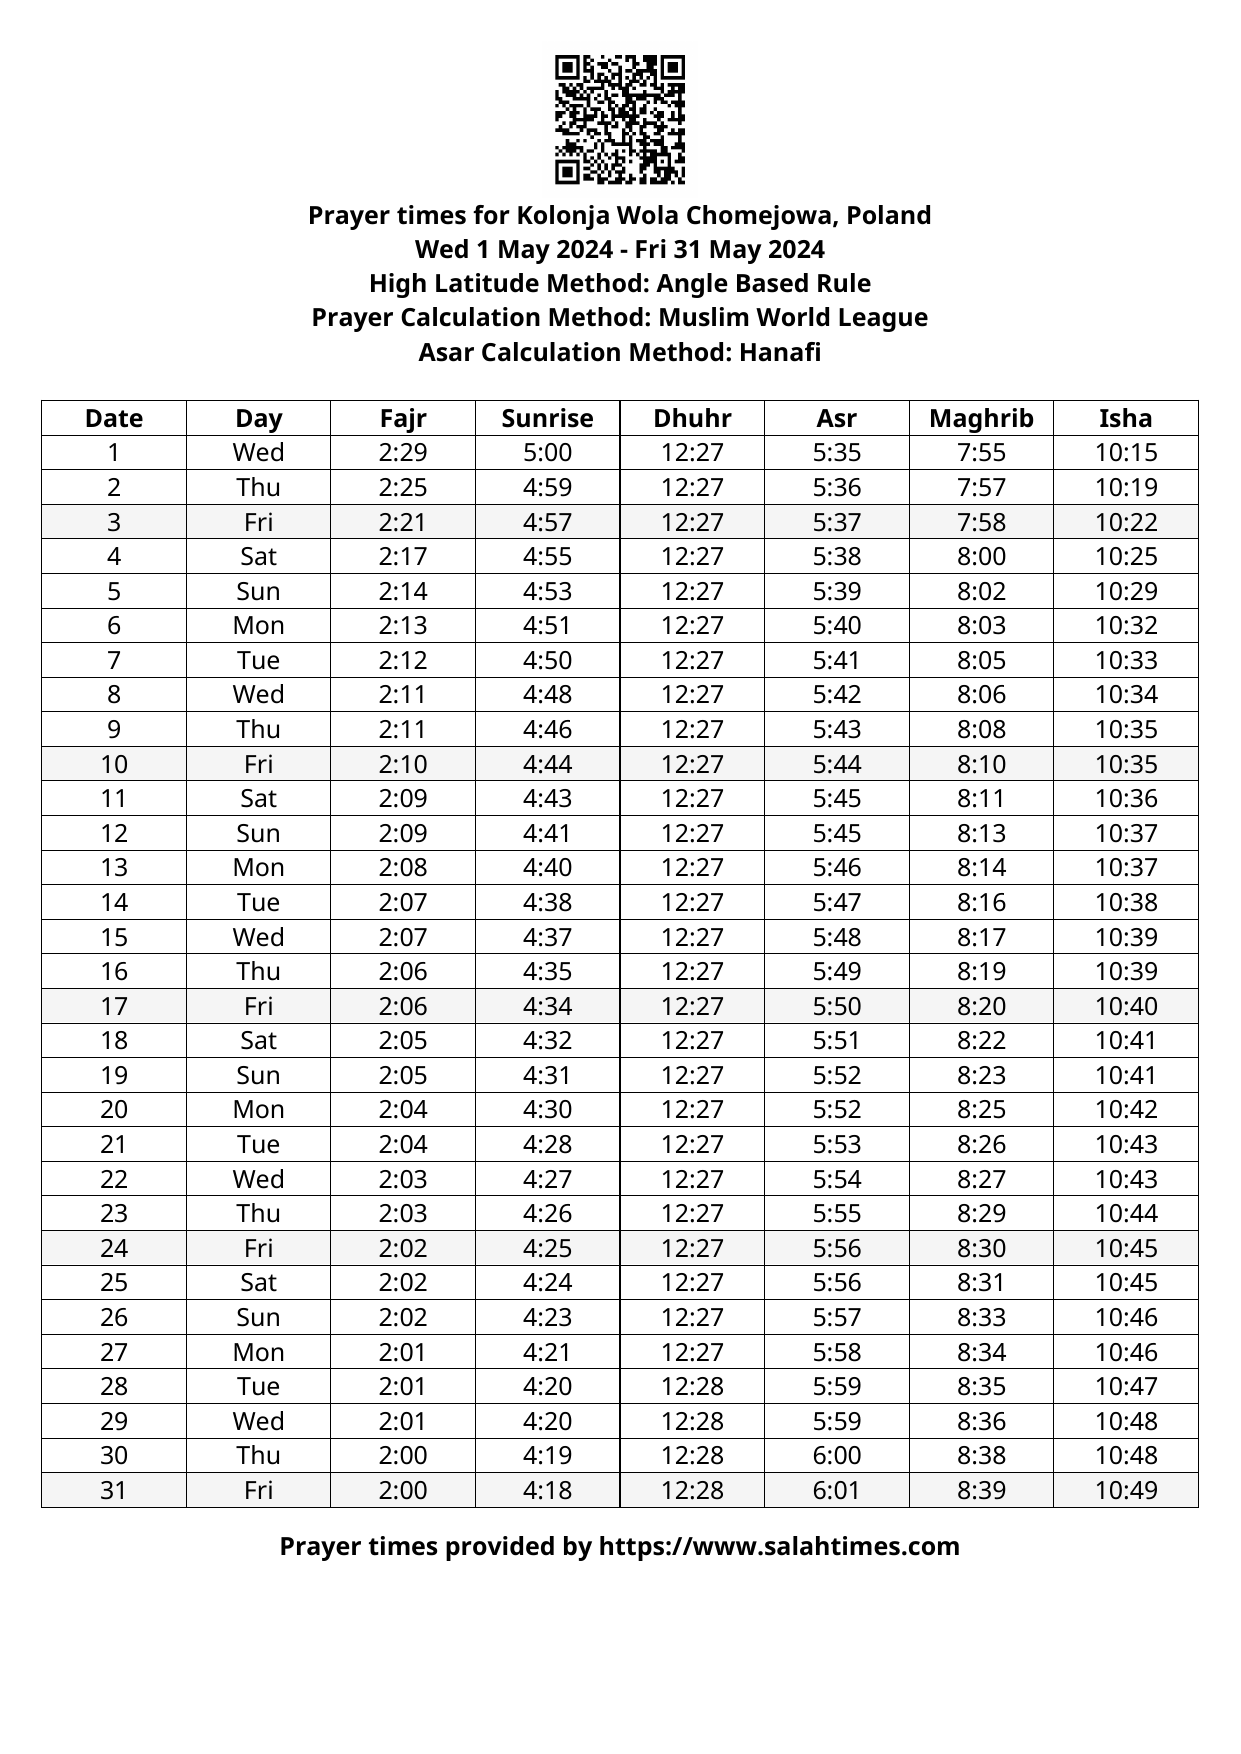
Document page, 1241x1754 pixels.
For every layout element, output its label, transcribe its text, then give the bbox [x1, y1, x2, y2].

text Asar Calculation Method: Hanafi [42, 334, 1198, 368]
table_cell 5:59 [765, 1404, 909, 1437]
table_cell 23 [42, 1196, 186, 1230]
table_cell 8 [42, 678, 186, 711]
table_cell 7:57 [910, 470, 1053, 504]
table_cell Fri [187, 747, 330, 780]
table_cell 5:40 [765, 609, 909, 642]
table_cell 2:21 [331, 505, 475, 538]
table_cell 8:39 [910, 1473, 1053, 1507]
table_cell 8:30 [910, 1231, 1053, 1264]
table_cell 12:27 [621, 505, 764, 538]
table_cell 11 [42, 781, 186, 815]
table_cell 12:27 [621, 1093, 764, 1126]
table_cell 2:00 [331, 1473, 475, 1507]
table_cell Sun [187, 574, 330, 607]
table_cell 2:13 [331, 609, 475, 642]
table_cell 10:49 [1054, 1473, 1198, 1507]
table_cell 2:02 [331, 1266, 475, 1299]
text Prayer times provided by https://www.salahtimes.com [42, 1528, 1198, 1563]
table_cell 10:37 [1054, 851, 1198, 884]
picture [542, 41, 699, 198]
table_cell Mon [187, 1093, 330, 1126]
table_cell 5:56 [765, 1266, 909, 1299]
table_cell 10:38 [1054, 885, 1198, 919]
table_cell 10:19 [1054, 470, 1198, 504]
table_cell 2:04 [331, 1093, 475, 1126]
table_cell 4:34 [476, 989, 619, 1022]
table_cell 5:59 [765, 1369, 909, 1403]
table_cell 8:17 [910, 920, 1053, 953]
table_cell 4:24 [476, 1266, 619, 1299]
table_cell 4:30 [476, 1093, 619, 1126]
table_cell 12:27 [621, 643, 764, 677]
table_cell 2:01 [331, 1404, 475, 1437]
table_cell 5:38 [765, 539, 909, 573]
table_cell 2:17 [331, 539, 475, 573]
table_cell 5:49 [765, 954, 909, 988]
table_cell 20 [42, 1093, 186, 1126]
table_cell 2:14 [331, 574, 475, 607]
table_cell 13 [42, 851, 186, 884]
table_cell 5:00 [476, 436, 619, 469]
table_cell 19 [42, 1058, 186, 1092]
table_cell 10:32 [1054, 609, 1198, 642]
table_cell Fri [187, 989, 330, 1022]
table_cell 8:10 [910, 747, 1053, 780]
table_cell 2:06 [331, 954, 475, 988]
table_cell 10:47 [1054, 1369, 1198, 1403]
table_cell 12:28 [621, 1404, 764, 1437]
table_cell Sat [187, 781, 330, 815]
table_header Sunrise [476, 401, 619, 434]
table_cell 2:11 [331, 678, 475, 711]
table_cell 12:27 [621, 1162, 764, 1195]
table_cell 2:05 [331, 1024, 475, 1057]
table_cell 14 [42, 885, 186, 919]
table_cell 8:35 [910, 1369, 1053, 1403]
table_cell 8:14 [910, 851, 1053, 884]
table_cell 4:35 [476, 954, 619, 988]
table_cell 4:27 [476, 1162, 619, 1195]
table_cell 10:35 [1054, 712, 1198, 746]
table_cell 1 [42, 436, 186, 469]
table_cell 4:59 [476, 470, 619, 504]
table_cell 10:40 [1054, 989, 1198, 1022]
table_cell 5:36 [765, 470, 909, 504]
table_cell 8:19 [910, 954, 1053, 988]
table_cell 12:27 [621, 781, 764, 815]
table_cell 30 [42, 1439, 186, 1472]
table_cell 21 [42, 1127, 186, 1161]
table_cell 10:34 [1054, 678, 1198, 711]
table_cell Wed [187, 678, 330, 711]
table_cell 4:46 [476, 712, 619, 746]
table_cell 10:43 [1054, 1162, 1198, 1195]
table_cell 10:22 [1054, 505, 1198, 538]
table_cell 4:38 [476, 885, 619, 919]
table_cell 12 [42, 816, 186, 849]
table_cell 10:39 [1054, 954, 1198, 988]
table_header Asr [765, 401, 909, 434]
table_cell 10:44 [1054, 1196, 1198, 1230]
table_cell 10:48 [1054, 1439, 1198, 1472]
table_cell 5:44 [765, 747, 909, 780]
table_cell 4:53 [476, 574, 619, 607]
table_cell Wed [187, 1404, 330, 1437]
table_cell 10:45 [1054, 1231, 1198, 1264]
table_cell Thu [187, 1196, 330, 1230]
text Wed 1 May 2024 - Fri 31 May 2024 [42, 232, 1198, 266]
table_cell 2:12 [331, 643, 475, 677]
table_cell Sat [187, 1024, 330, 1057]
table_cell 26 [42, 1300, 186, 1334]
table_cell 4:18 [476, 1473, 619, 1507]
table_cell Thu [187, 954, 330, 988]
table_cell 9 [42, 712, 186, 746]
table_cell 4:25 [476, 1231, 619, 1264]
table_cell 12:27 [621, 712, 764, 746]
table_cell 8:05 [910, 643, 1053, 677]
table_cell 12:27 [621, 747, 764, 780]
table_cell 8:38 [910, 1439, 1053, 1472]
table_cell 7 [42, 643, 186, 677]
table_cell 12:28 [621, 1439, 764, 1472]
table_cell 5:37 [765, 505, 909, 538]
table_header Date [42, 401, 186, 434]
table_cell 2:08 [331, 851, 475, 884]
table_cell 24 [42, 1231, 186, 1264]
table_cell 5:50 [765, 989, 909, 1022]
table_cell 12:27 [621, 920, 764, 953]
table_header Day [187, 401, 330, 434]
table_cell Thu [187, 470, 330, 504]
table_cell 5:53 [765, 1127, 909, 1161]
table_cell 8:34 [910, 1335, 1053, 1368]
table_cell 2:09 [331, 781, 475, 815]
table_cell 10:41 [1054, 1024, 1198, 1057]
table_cell 8:02 [910, 574, 1053, 607]
table_cell 8:26 [910, 1127, 1053, 1161]
table_cell Sun [187, 1058, 330, 1092]
table_cell 22 [42, 1162, 186, 1195]
table_cell 12:27 [621, 678, 764, 711]
table_cell 10:33 [1054, 643, 1198, 677]
table_cell 5:51 [765, 1024, 909, 1057]
table_cell 12:27 [621, 470, 764, 504]
table_cell Mon [187, 851, 330, 884]
table_cell 8:11 [910, 781, 1053, 815]
table_cell 4:41 [476, 816, 619, 849]
table_cell 12:27 [621, 609, 764, 642]
table_cell 5:52 [765, 1058, 909, 1092]
table_cell 10:39 [1054, 920, 1198, 953]
table_cell 4:37 [476, 920, 619, 953]
table_header Maghrib [910, 401, 1053, 434]
table_cell 5:48 [765, 920, 909, 953]
table_cell 8:23 [910, 1058, 1053, 1092]
table_cell 8:29 [910, 1196, 1053, 1230]
table_cell 5 [42, 574, 186, 607]
table_cell 2 [42, 470, 186, 504]
table_header Isha [1054, 401, 1198, 434]
table_cell 12:27 [621, 851, 764, 884]
table_cell 2:29 [331, 436, 475, 469]
table_cell 8:33 [910, 1300, 1053, 1334]
table_cell 12:27 [621, 1058, 764, 1092]
table_cell 12:28 [621, 1369, 764, 1403]
table_cell Fri [187, 505, 330, 538]
table_cell 17 [42, 989, 186, 1022]
table_cell 15 [42, 920, 186, 953]
table_cell Sun [187, 1300, 330, 1334]
table_cell 10 [42, 747, 186, 780]
table_cell 5:42 [765, 678, 909, 711]
table_cell 2:00 [331, 1439, 475, 1472]
table_cell 8:31 [910, 1266, 1053, 1299]
table_cell 5:58 [765, 1335, 909, 1368]
table_cell 10:45 [1054, 1266, 1198, 1299]
table_cell 12:27 [621, 1196, 764, 1230]
table_cell 4:20 [476, 1404, 619, 1437]
table_cell 4:20 [476, 1369, 619, 1403]
table_cell 4:28 [476, 1127, 619, 1161]
table_cell 2:04 [331, 1127, 475, 1161]
table_cell 2:01 [331, 1369, 475, 1403]
table_cell 4:21 [476, 1335, 619, 1368]
table_cell 29 [42, 1404, 186, 1437]
table_cell 2:03 [331, 1196, 475, 1230]
table_cell 5:52 [765, 1093, 909, 1126]
table_cell Wed [187, 1162, 330, 1195]
table_cell 10:48 [1054, 1404, 1198, 1437]
table_cell 2:05 [331, 1058, 475, 1092]
table_cell 5:56 [765, 1231, 909, 1264]
table_cell 12:27 [621, 1300, 764, 1334]
table_cell 8:36 [910, 1404, 1053, 1437]
table_cell Mon [187, 1335, 330, 1368]
table_cell 5:39 [765, 574, 909, 607]
table_cell 2:11 [331, 712, 475, 746]
table_cell 8:25 [910, 1093, 1053, 1126]
table_cell 5:55 [765, 1196, 909, 1230]
table_cell Wed [187, 436, 330, 469]
table_cell 4:51 [476, 609, 619, 642]
table_cell 5:46 [765, 851, 909, 884]
table_cell 2:03 [331, 1162, 475, 1195]
table_cell Fri [187, 1473, 330, 1507]
table_cell 10:43 [1054, 1127, 1198, 1161]
table_cell 2:01 [331, 1335, 475, 1368]
table_cell Tue [187, 885, 330, 919]
table_cell 10:36 [1054, 781, 1198, 815]
table_cell 4:43 [476, 781, 619, 815]
table_cell Tue [187, 1127, 330, 1161]
table_cell Thu [187, 1439, 330, 1472]
table_cell 8:22 [910, 1024, 1053, 1057]
table_cell 8:08 [910, 712, 1053, 746]
table_cell 2:09 [331, 816, 475, 849]
table_cell 5:47 [765, 885, 909, 919]
table_cell 12:27 [621, 989, 764, 1022]
table_cell 4:40 [476, 851, 619, 884]
table_cell 28 [42, 1369, 186, 1403]
table_cell 2:07 [331, 920, 475, 953]
text Prayer times for Kolonja Wola Chomejowa, Poland [42, 198, 1198, 232]
table_cell 4:19 [476, 1439, 619, 1472]
table_cell 4:31 [476, 1058, 619, 1092]
table_cell 12:27 [621, 1024, 764, 1057]
table_cell 25 [42, 1266, 186, 1299]
table_cell 8:06 [910, 678, 1053, 711]
table_cell 12:27 [621, 1266, 764, 1299]
table_cell 5:45 [765, 816, 909, 849]
table_cell 4:55 [476, 539, 619, 573]
table_cell 7:55 [910, 436, 1053, 469]
table_cell 12:27 [621, 1231, 764, 1264]
table_cell 2:10 [331, 747, 475, 780]
table_cell 2:06 [331, 989, 475, 1022]
table_cell 8:00 [910, 539, 1053, 573]
table_cell 2:02 [331, 1300, 475, 1334]
table_header Fajr [331, 401, 475, 434]
table_cell 5:43 [765, 712, 909, 746]
table_cell 12:27 [621, 539, 764, 573]
table_cell 12:27 [621, 436, 764, 469]
table_cell 10:37 [1054, 816, 1198, 849]
table_cell 10:15 [1054, 436, 1198, 469]
text High Latitude Method: Angle Based Rule [42, 266, 1198, 300]
table_cell 10:41 [1054, 1058, 1198, 1092]
table_cell 12:27 [621, 1335, 764, 1368]
table_cell 10:29 [1054, 574, 1198, 607]
table_cell Sun [187, 816, 330, 849]
table_cell Wed [187, 920, 330, 953]
table_cell 8:16 [910, 885, 1053, 919]
table_cell 16 [42, 954, 186, 988]
table_cell 27 [42, 1335, 186, 1368]
table_cell 4:26 [476, 1196, 619, 1230]
table_cell Sat [187, 1266, 330, 1299]
table_cell 6 [42, 609, 186, 642]
table_cell 7:58 [910, 505, 1053, 538]
table_cell 5:57 [765, 1300, 909, 1334]
table_cell 10:46 [1054, 1335, 1198, 1368]
table_cell 2:07 [331, 885, 475, 919]
table_cell 2:25 [331, 470, 475, 504]
table_cell 4:32 [476, 1024, 619, 1057]
text Prayer Calculation Method: Muslim World League [42, 300, 1198, 334]
table_cell 5:41 [765, 643, 909, 677]
table_cell 12:27 [621, 816, 764, 849]
table_cell 4:48 [476, 678, 619, 711]
table_cell 8:20 [910, 989, 1053, 1022]
table_cell Mon [187, 609, 330, 642]
table_cell 10:46 [1054, 1300, 1198, 1334]
table_cell Tue [187, 643, 330, 677]
table_cell 12:27 [621, 885, 764, 919]
table_cell 6:01 [765, 1473, 909, 1507]
table_cell 12:28 [621, 1473, 764, 1507]
table_cell Tue [187, 1369, 330, 1403]
table_cell 8:13 [910, 816, 1053, 849]
table_cell 18 [42, 1024, 186, 1057]
table_cell 12:27 [621, 1127, 764, 1161]
table_cell 5:45 [765, 781, 909, 815]
table_cell 6:00 [765, 1439, 909, 1472]
table_cell 4:50 [476, 643, 619, 677]
table_cell 8:27 [910, 1162, 1053, 1195]
table_cell 10:42 [1054, 1093, 1198, 1126]
table_cell 4:44 [476, 747, 619, 780]
table_cell 10:25 [1054, 539, 1198, 573]
table_cell 5:35 [765, 436, 909, 469]
table_cell Thu [187, 712, 330, 746]
table_cell 2:02 [331, 1231, 475, 1264]
table_cell 5:54 [765, 1162, 909, 1195]
table_cell 12:27 [621, 954, 764, 988]
table_cell 4:23 [476, 1300, 619, 1334]
table_cell 4:57 [476, 505, 619, 538]
table_cell 31 [42, 1473, 186, 1507]
table_cell 3 [42, 505, 186, 538]
table_cell Sat [187, 539, 330, 573]
table_cell 8:03 [910, 609, 1053, 642]
table_cell 4 [42, 539, 186, 573]
table_cell 12:27 [621, 574, 764, 607]
table_cell 10:35 [1054, 747, 1198, 780]
table_cell Fri [187, 1231, 330, 1264]
table_header Dhuhr [621, 401, 764, 434]
